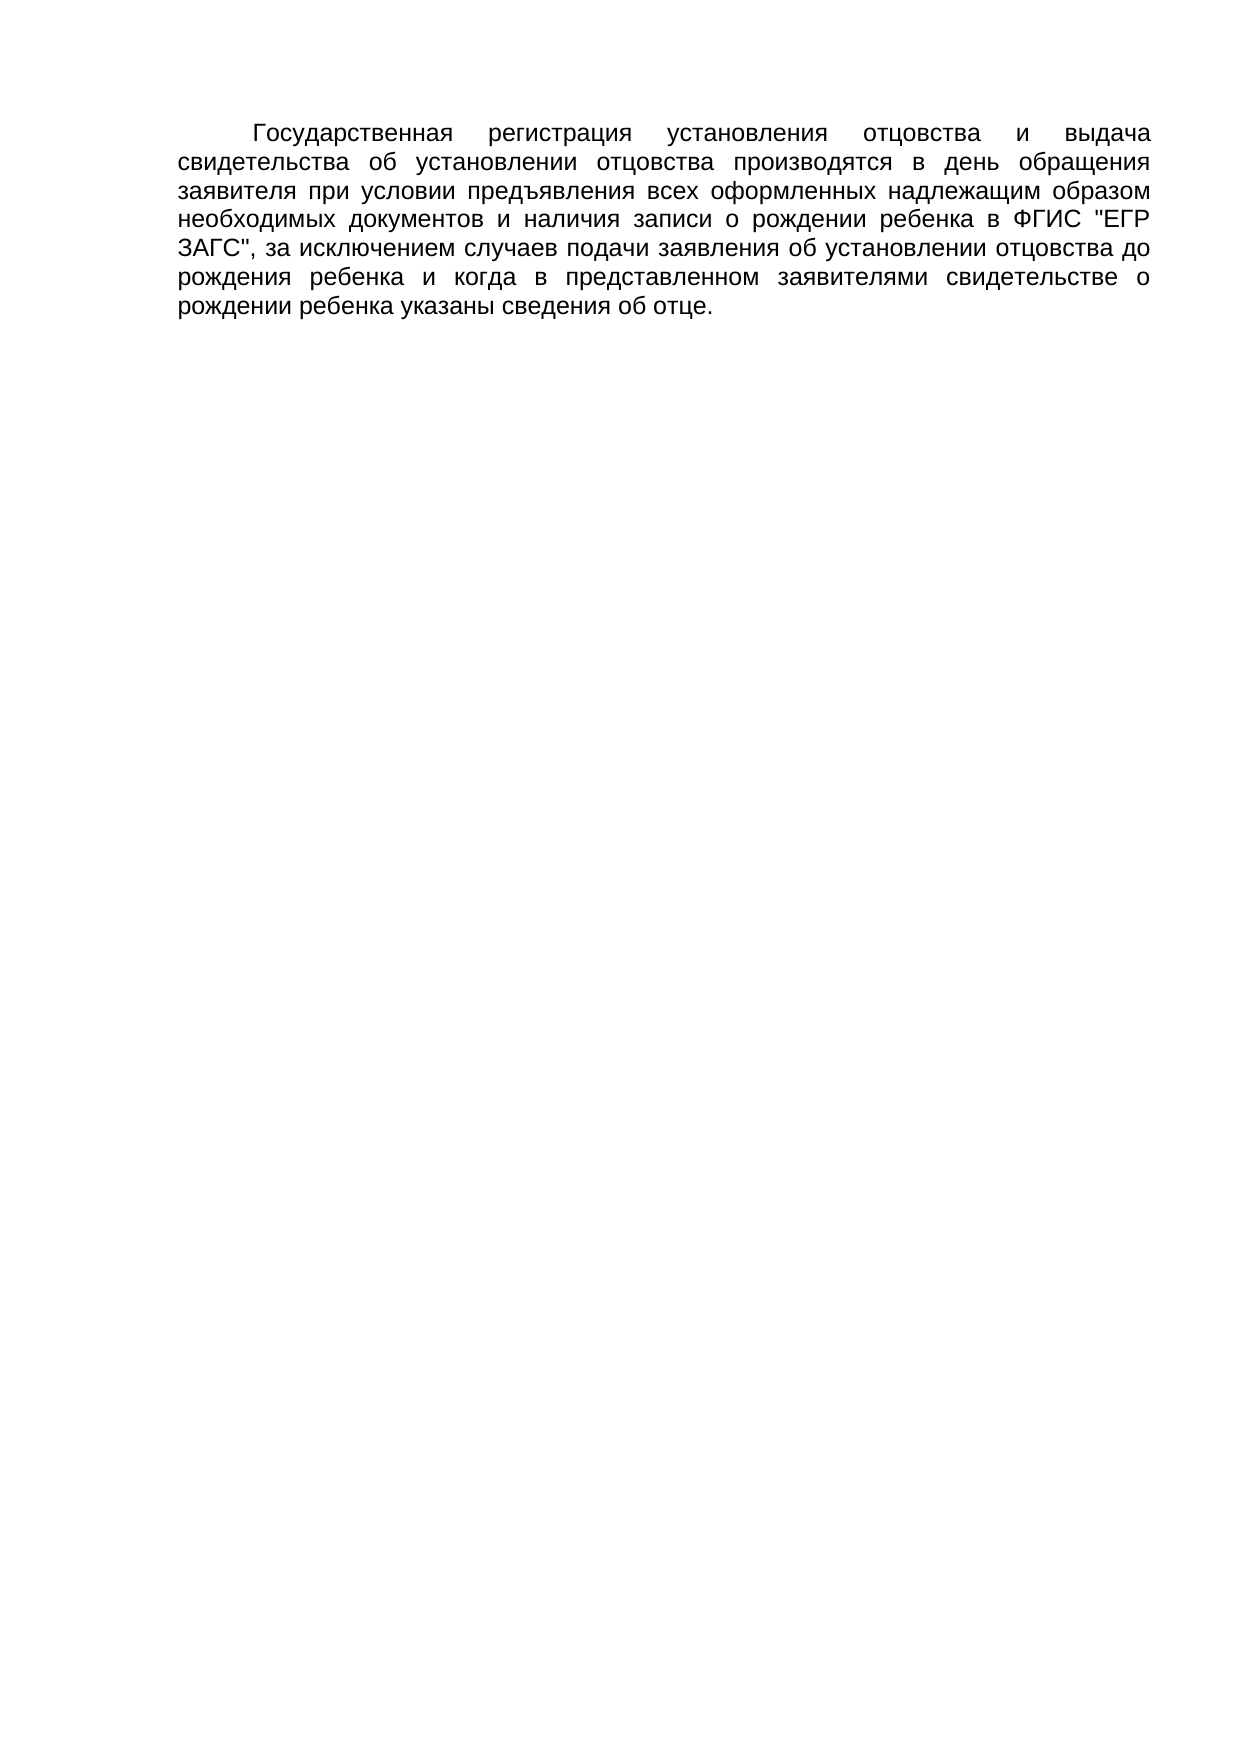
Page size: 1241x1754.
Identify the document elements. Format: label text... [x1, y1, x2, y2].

text Государственная регистрация установления отцовства и выдача свидетельства об установлении отцовства производятся в день обращения заявителя при условии предъявления всех оформленных надлежащим образом необходимых документов и наличия записи о рождении ребенка в ФГИС "ЕГР ЗАГС", за исключением случаев подачи заявления об установлении отцовства до рождения ребенка и когда в представленном заявителями свидетельстве о рождении ребенка указаны сведения об отце. [177, 118, 1152, 319]
